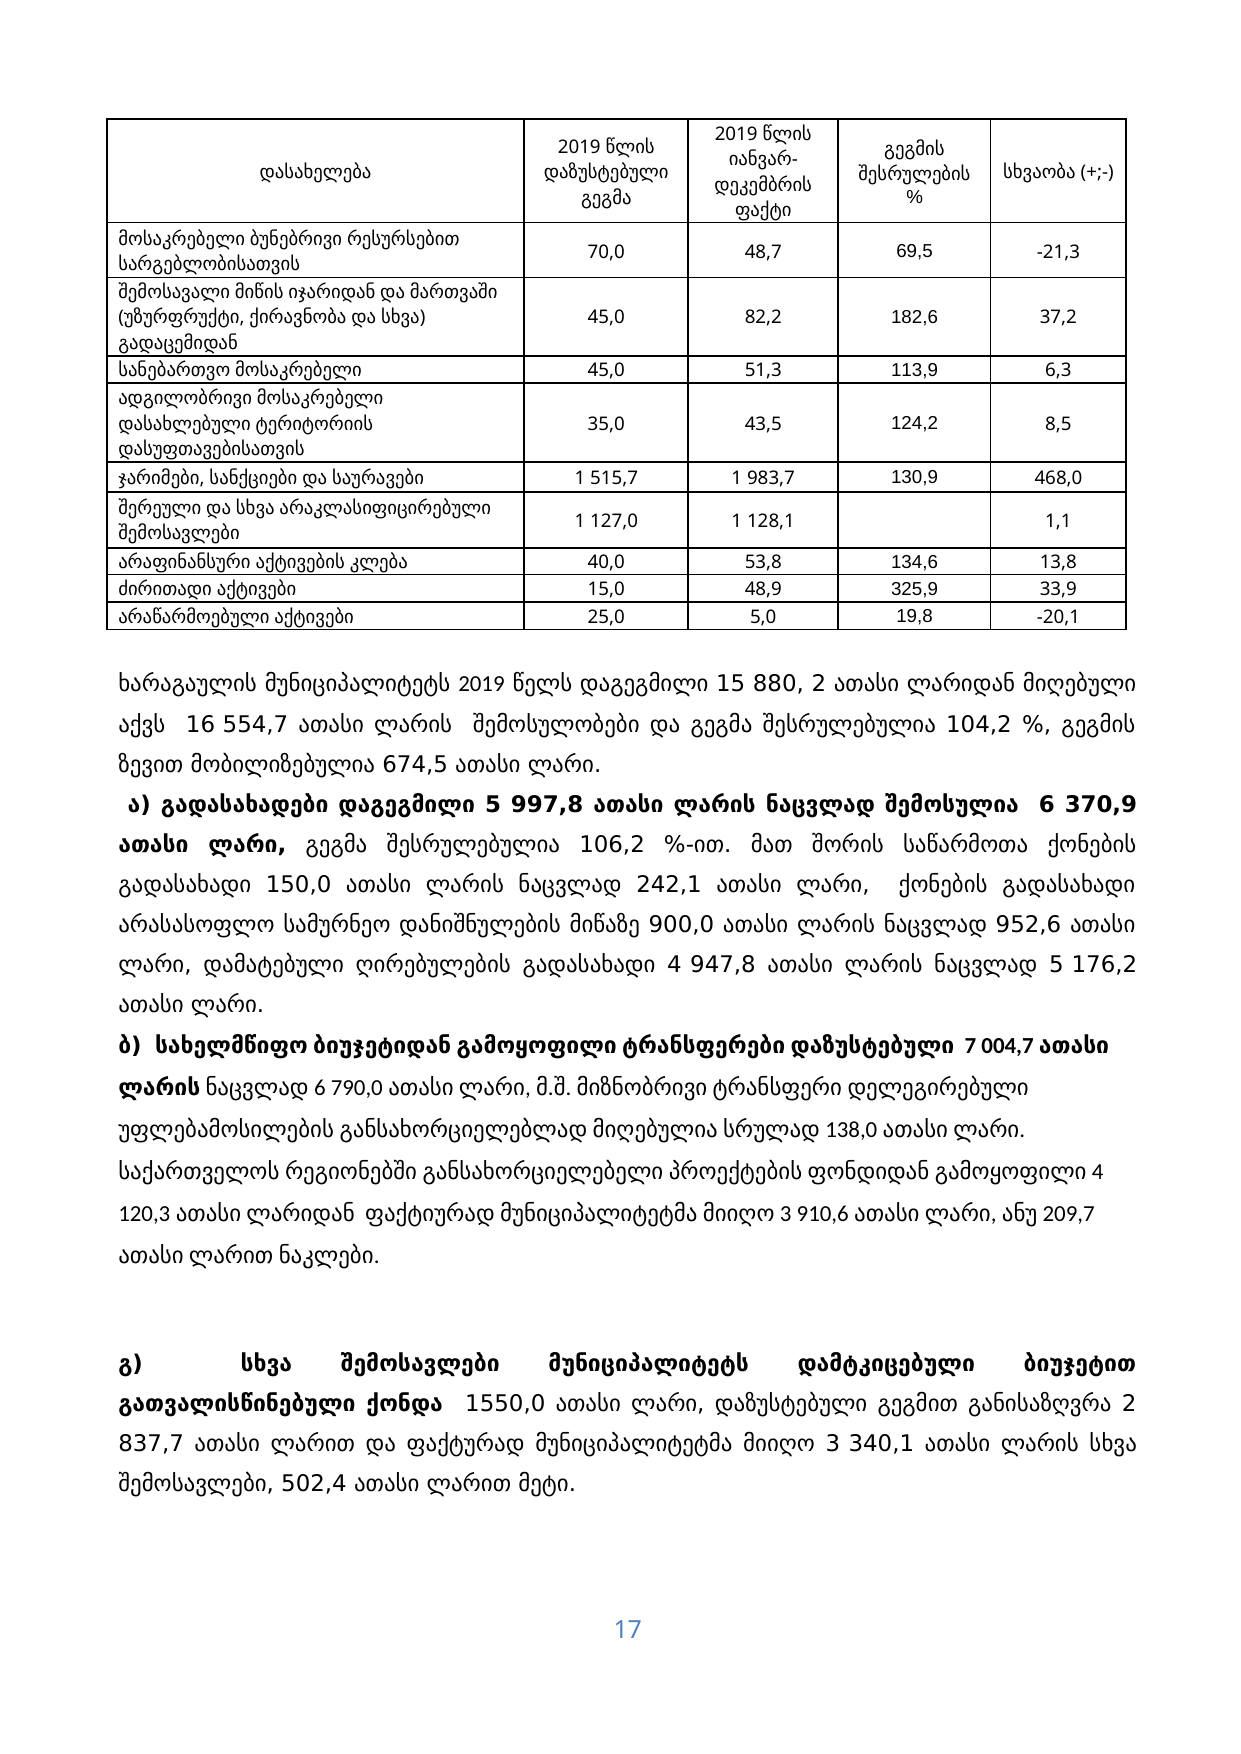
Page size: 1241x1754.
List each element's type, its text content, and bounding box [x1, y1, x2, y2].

table_cell 51,3 [689, 357, 837, 382]
table_cell 1 983,7 [689, 463, 837, 491]
table_cell 113,9 [839, 357, 990, 382]
table_cell სანებართვო მოსაკრებელი [108, 357, 523, 382]
table_cell 325,9 [839, 575, 990, 601]
table_cell 69,5 [839, 223, 990, 277]
table_cell 1 515,7 [525, 463, 687, 491]
table_cell 8,5 [991, 384, 1125, 461]
table_cell 45,0 [525, 357, 687, 382]
table_cell ადგილობრივი მოსაკრებელი დასახლებული ტერიტორიის დასუფთავებისათვის [108, 384, 523, 461]
table_cell 53,8 [689, 549, 837, 574]
table_cell 45,0 [525, 278, 687, 354]
table_cell 43,5 [689, 384, 837, 461]
text ა) გადასახადები დაგეგმილი 5 997,8 ათასი ლარის ნაცვლად შემოსულია 6 370,9 ათასი ლარი, გეგმა შესრულებულია 106,2 %-ით. მათ შორის საწარმოთა ქონების გადასახადი 150,0 ათასი ლარის ნაცვლად 242,1 ათასი ლარი, ქონების გადასახადი არასასოფლო სამურნეო დანიშნულების მიწაზე 900,0 ათასი ლარის ნაცვლად 952,6 ათასი ლარი, დამატებული ღირებულების გადასახადი 4 947,8 ათასი ლარის ნაცვლად 5 176,2 ათასი ლარი. [118, 791, 1137, 1018]
table_header 2019 წლის დაზუსტებული გეგმა [525, 120, 687, 222]
table_cell ძირითადი აქტივები [108, 575, 523, 601]
table_cell 19,8 [839, 603, 990, 628]
table_cell ჯარიმები, სანქციები და საურავები [108, 463, 523, 491]
table_cell 33,9 [991, 575, 1125, 601]
text გ) სხვა შემოსავლები მუნიციპალიტეტს დამტკიცებული ბიუჯეტით გათვალისწინებული ქონდა 1550,0 ათასი ლარი, დაზუსტებული გეგმით განისაზღვრა 2 837,7 ათასი ლარით და ფაქტურად მუნიციპალიტეტმა მიიღო 3 340,1 ათასი ლარის სხვა შემოსავლები, 502,4 ათასი ლარით მეტი. [118, 1351, 1137, 1497]
table_cell შერეული და სხვა არაკლასიფიცირებული შემოსავლები [108, 493, 523, 547]
table_cell 130,9 [839, 463, 990, 491]
table_header სხვაობა (+;-) [991, 120, 1125, 222]
table_cell -20,1 [991, 603, 1125, 628]
table_cell 182,6 [839, 278, 990, 354]
table_cell 1 127,0 [525, 493, 687, 547]
table_cell [839, 493, 990, 547]
table_cell 48,7 [689, 223, 837, 277]
table_cell შემოსავალი მიწის იჯარიდან და მართვაში (უზურფრუქტი, ქირავნობა და სხვა) გადაცემიდან [108, 278, 523, 354]
table_cell 70,0 [525, 223, 687, 277]
table_cell 48,9 [689, 575, 837, 601]
table_cell 13,8 [991, 549, 1125, 574]
table_cell 124,2 [839, 384, 990, 461]
text ხარაგაულის მუნიციპალიტეტს 2019 წელს დაგეგმილი 15 880, 2 ათასი ლარიდან მიღებული აქვს 16 554,7 ათასი ლარის შემოსულობები და გეგმა შესრულებულია 104,2 %, გეგმის ზევით მობილიზებულია 674,5 ათასი ლარი. [118, 669, 1137, 778]
table_header გეგმის შესრულების % [839, 120, 990, 222]
table_cell 25,0 [525, 603, 687, 628]
table_cell 1,1 [991, 493, 1125, 547]
text ბ) სახელმწიფო ბიუჯეტიდან გამოყოფილი ტრანსფერები დაზუსტებული 7 004,7 ათასი ლარის ნაცვლად 6 790,0 ათასი ლარი, მ.შ. მიზნობრივი ტრანსფერი დელეგირებული უფლებამოსილების განსახორციელებლად მიღებულია სრულად 138,0 ათასი ლარი. საქართველოს რეგიონებში განსახორციელებელი პროექტების ფონდიდან გამოყოფილი 4 120,3 ათასი ლარიდან ფაქტიურად მუნიციპალიტეტმა მიიღო 3 910,6 ათასი ლარი, ანუ 209,7 ათასი ლარით ნაკლები. [118, 1031, 1137, 1269]
table_cell 37,2 [991, 278, 1125, 354]
table_cell 35,0 [525, 384, 687, 461]
table_cell არაწარმოებული აქტივები [108, 603, 523, 628]
table_header დასახელება [108, 120, 523, 222]
table_cell 468,0 [991, 463, 1125, 491]
table_cell 82,2 [689, 278, 837, 354]
table_cell 40,0 [525, 549, 687, 574]
table_cell -21,3 [991, 223, 1125, 277]
table_cell არაფინანსური აქტივების კლება [108, 549, 523, 574]
table_header 2019 წლის იანვარ-დეკემბრის ფაქტი [689, 120, 837, 222]
table_cell 15,0 [525, 575, 687, 601]
table_cell 5,0 [689, 603, 837, 628]
table_cell 134,6 [839, 549, 990, 574]
table_cell მოსაკრებელი ბუნებრივი რესურსებით სარგებლობისათვის [108, 223, 523, 277]
table_cell 6,3 [991, 357, 1125, 382]
table_cell 1 128,1 [689, 493, 837, 547]
